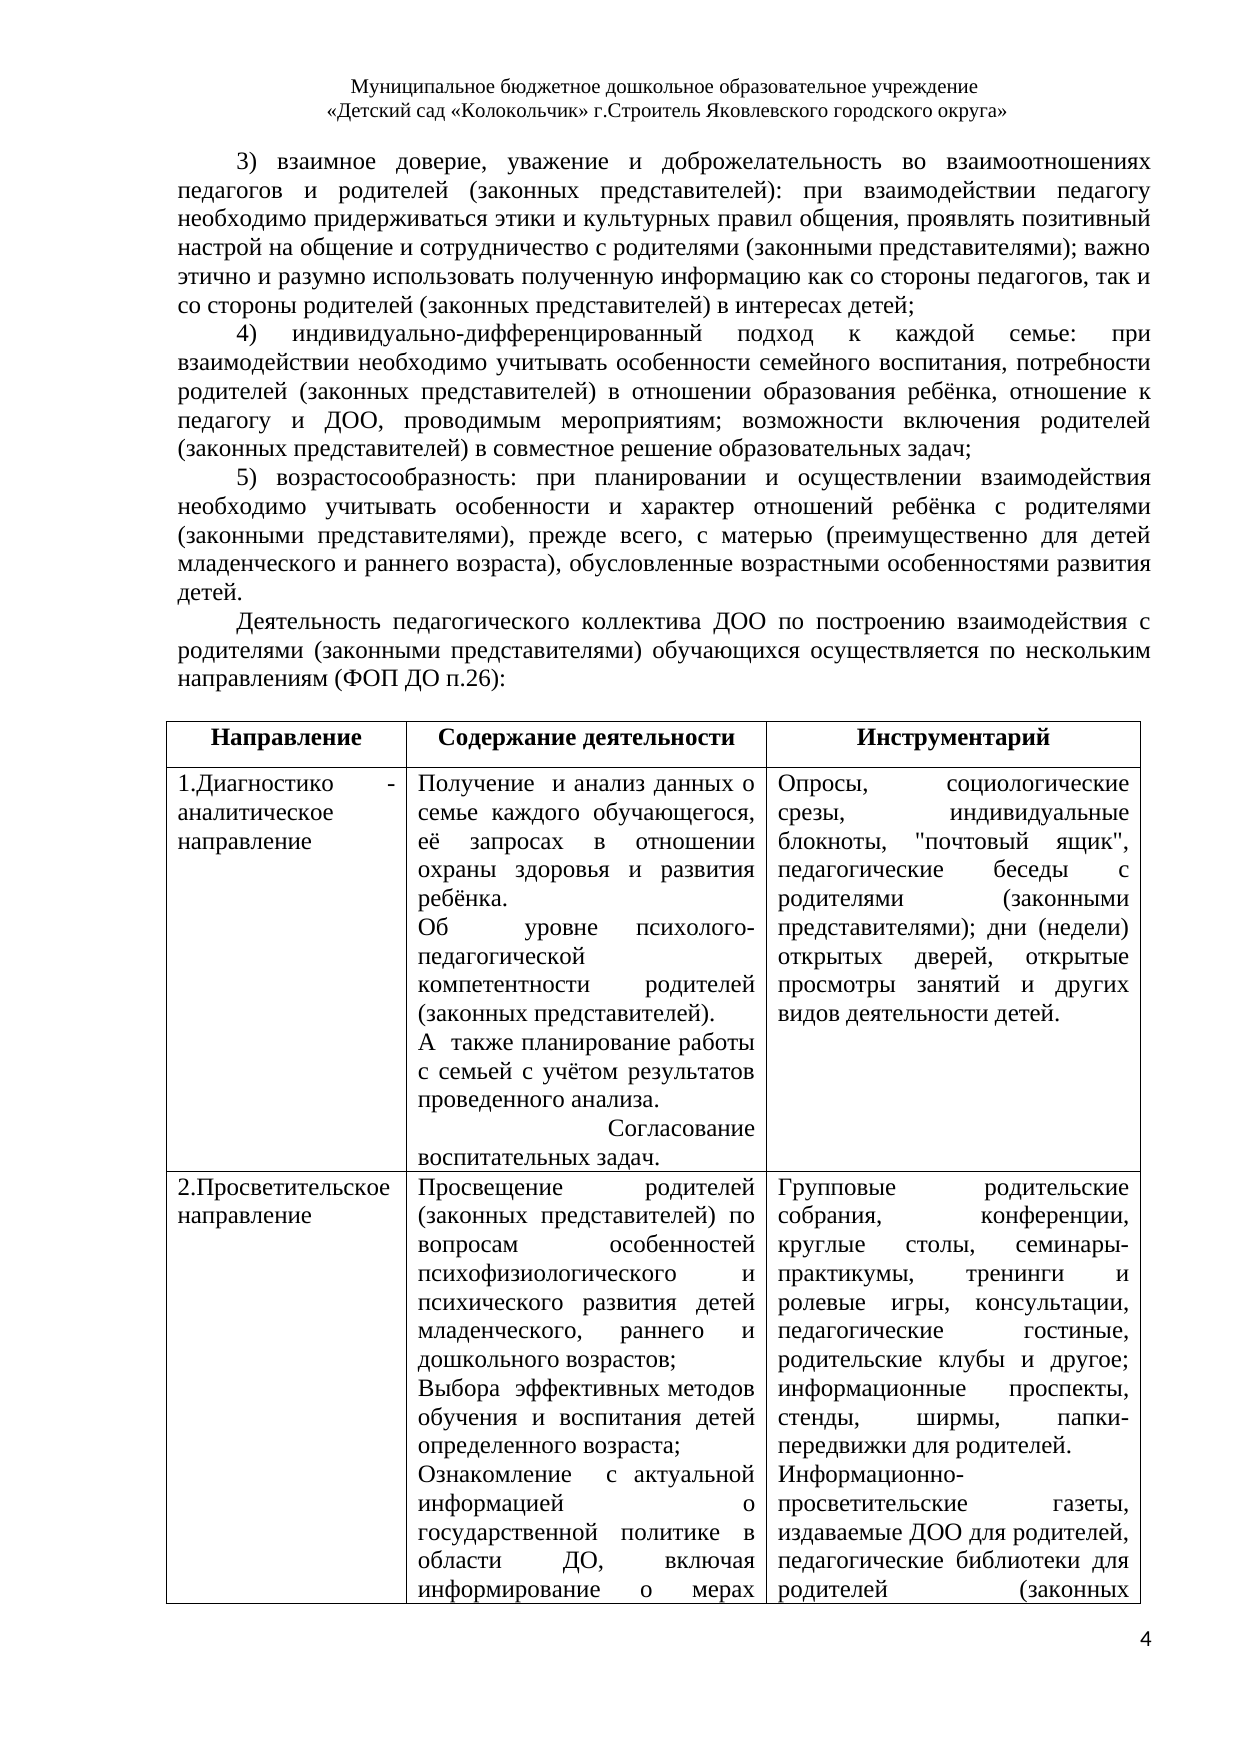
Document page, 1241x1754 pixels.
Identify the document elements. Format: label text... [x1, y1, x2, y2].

text 5) возрастосообразность: при планировании и осуществлении взаимодействия необходимо учитывать особенности и характер отношений ребёнка с родителями (законными представителями), прежде всего, с матерью (преимущественно для детей младенческого и раннего возраста), обусловленные возрастными особенностями развития детей. [177, 462, 1152, 606]
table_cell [407, 1172, 766, 1603]
table_cell Опросы, социологические срезы, индивидуальные блокноты, "почтовый ящик", педагогические беседы с родителями (законными представителями); дни (недели) открытых дверей, открытые просмотры занятий и других видов деятельности детей. [767, 768, 1140, 1171]
table_header Направление [167, 722, 406, 767]
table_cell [167, 1172, 406, 1603]
table_cell 1.Диагностико -аналитическое направление [167, 768, 406, 1171]
table_header Содержание деятельности [407, 722, 766, 767]
text 4) индивидуально-дифференцированный подход к каждой семье: при взаимодействии необходимо учитывать особенности семейного воспитания, потребности родителей (законных представителей) в отношении образования ребёнка, отношение к педагогу и ДОО, проводимым мероприятиям; возможности включения родителей (законных представителей) в совместное решение образовательных задач; [177, 318, 1152, 462]
text Деятельность педагогического коллектива ДОО по построению взаимодействия с родителями (законными представителями) обучающихся осуществляется по нескольким направлениям (ФОП ДО п.26): [177, 606, 1152, 692]
text 3) взаимное доверие, уважение и доброжелательность во взаимоотношениях педагогов и родителей (законных представителей): при взаимодействии педагогу необходимо придерживаться этики и культурных правил общения, проявлять позитивный настрой на общение и сотрудничество с родителями (законными представителями); важно этично и разумно использовать полученную информацию как со стороны педагогов, так и со стороны родителей (законных представителей) в интересах детей; [177, 146, 1152, 318]
table_cell Получение и анализ данных о семье каждого обучающегося, её запросах в отношении охраны здоровья и развития ребёнка. Об уровне психолого-педагогической компетентности родителей (законных представителей). А также планирование работы с семьей с учётом результатов проведенного анализа. Согласование воспитательных задач. [407, 768, 766, 1171]
table_header Инструментарий [767, 722, 1140, 767]
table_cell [767, 1172, 1140, 1603]
